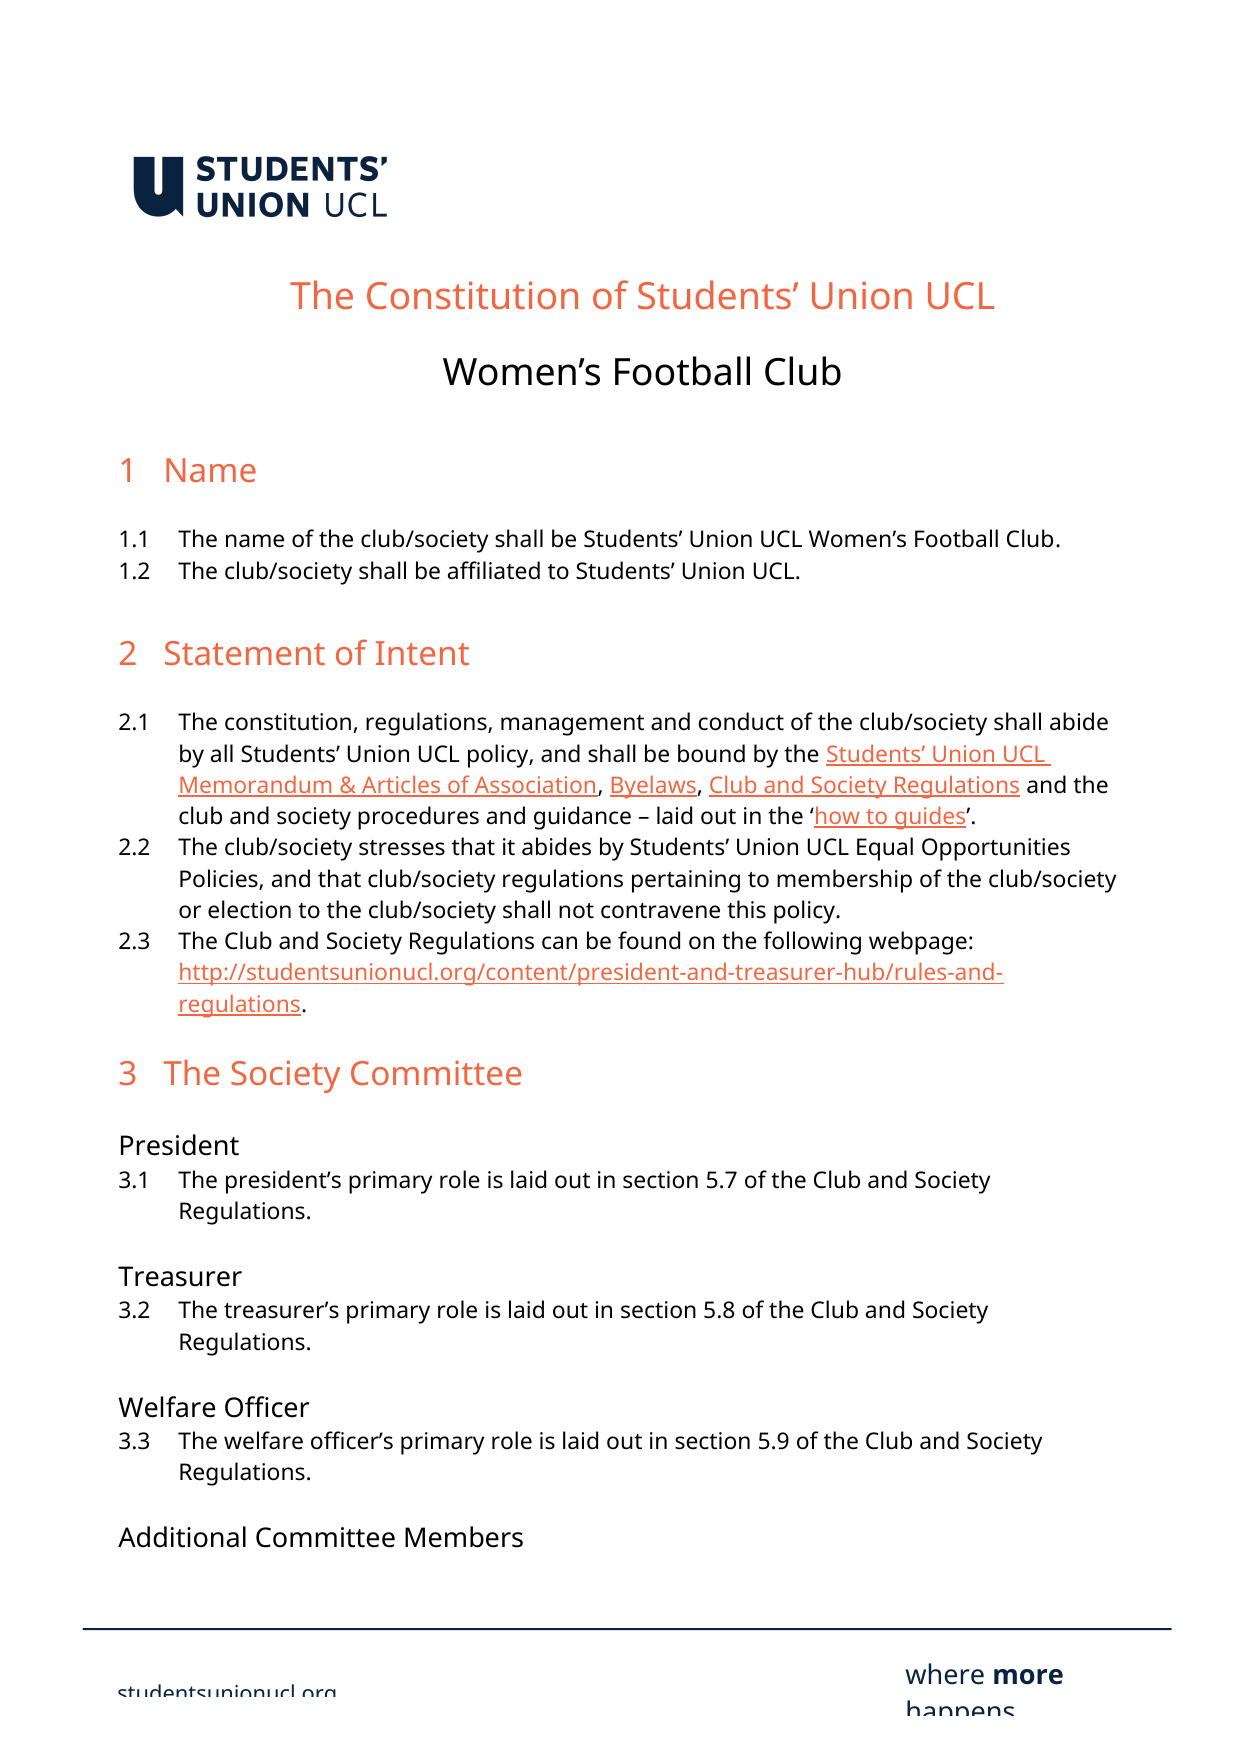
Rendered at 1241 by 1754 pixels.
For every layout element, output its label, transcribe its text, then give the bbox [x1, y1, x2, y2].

subtitle Statement of Intent [118, 630, 1122, 675]
subtitle Treasurer [118, 1257, 1122, 1294]
subtitle Name [118, 447, 1122, 492]
subtitle The constitution, regulations, management and conduct of the club/society shall abide by all Students’ Union UCL policy, and shall be bound by the Students’ Union UCL Memorandum & Articles of Association, Byelaws, Club and Society Regulations and the club and society procedures and guidance – laid out in the ‘how to guides’. [118, 706, 1122, 831]
subtitle The president’s primary role is laid out in section 5.7 of the Club and Society Regulations. [118, 1164, 1122, 1226]
subtitle The club/society shall be affiliated to Students’ Union UCL. [118, 555, 1122, 586]
subtitle Additional Committee Members [118, 1519, 1122, 1556]
subtitle President [118, 1127, 1122, 1164]
subtitle The club/society stresses that it abides by Students’ Union UCL Equal Opportunities Policies, and that club/society regulations pertaining to membership of the club/society or election to the club/society shall not contravene this policy. [118, 831, 1122, 925]
subtitle Women’s Football Club [163, 346, 1122, 397]
subtitle The welfare officer’s primary role is laid out in section 5.9 of the Club and Society Regulations. [118, 1425, 1122, 1487]
subtitle The name of the club/society shall be Students’ Union UCL Women’s Football Club. [118, 523, 1122, 555]
subtitle Welfare Officer [118, 1388, 1122, 1425]
subtitle The Constitution of Students’ Union UCL [163, 270, 1122, 321]
subtitle The treasurer’s primary role is laid out in section 5.8 of the Club and Society Regulations. [118, 1294, 1122, 1357]
subtitle The Society Committee [118, 1050, 1122, 1096]
picture [118, 128, 404, 245]
subtitle The Club and Society Regulations can be found on the following webpage: http://studentsunionucl.org/content/president-and-treasurer-hub/rules-and-regulations. [118, 925, 1122, 1019]
